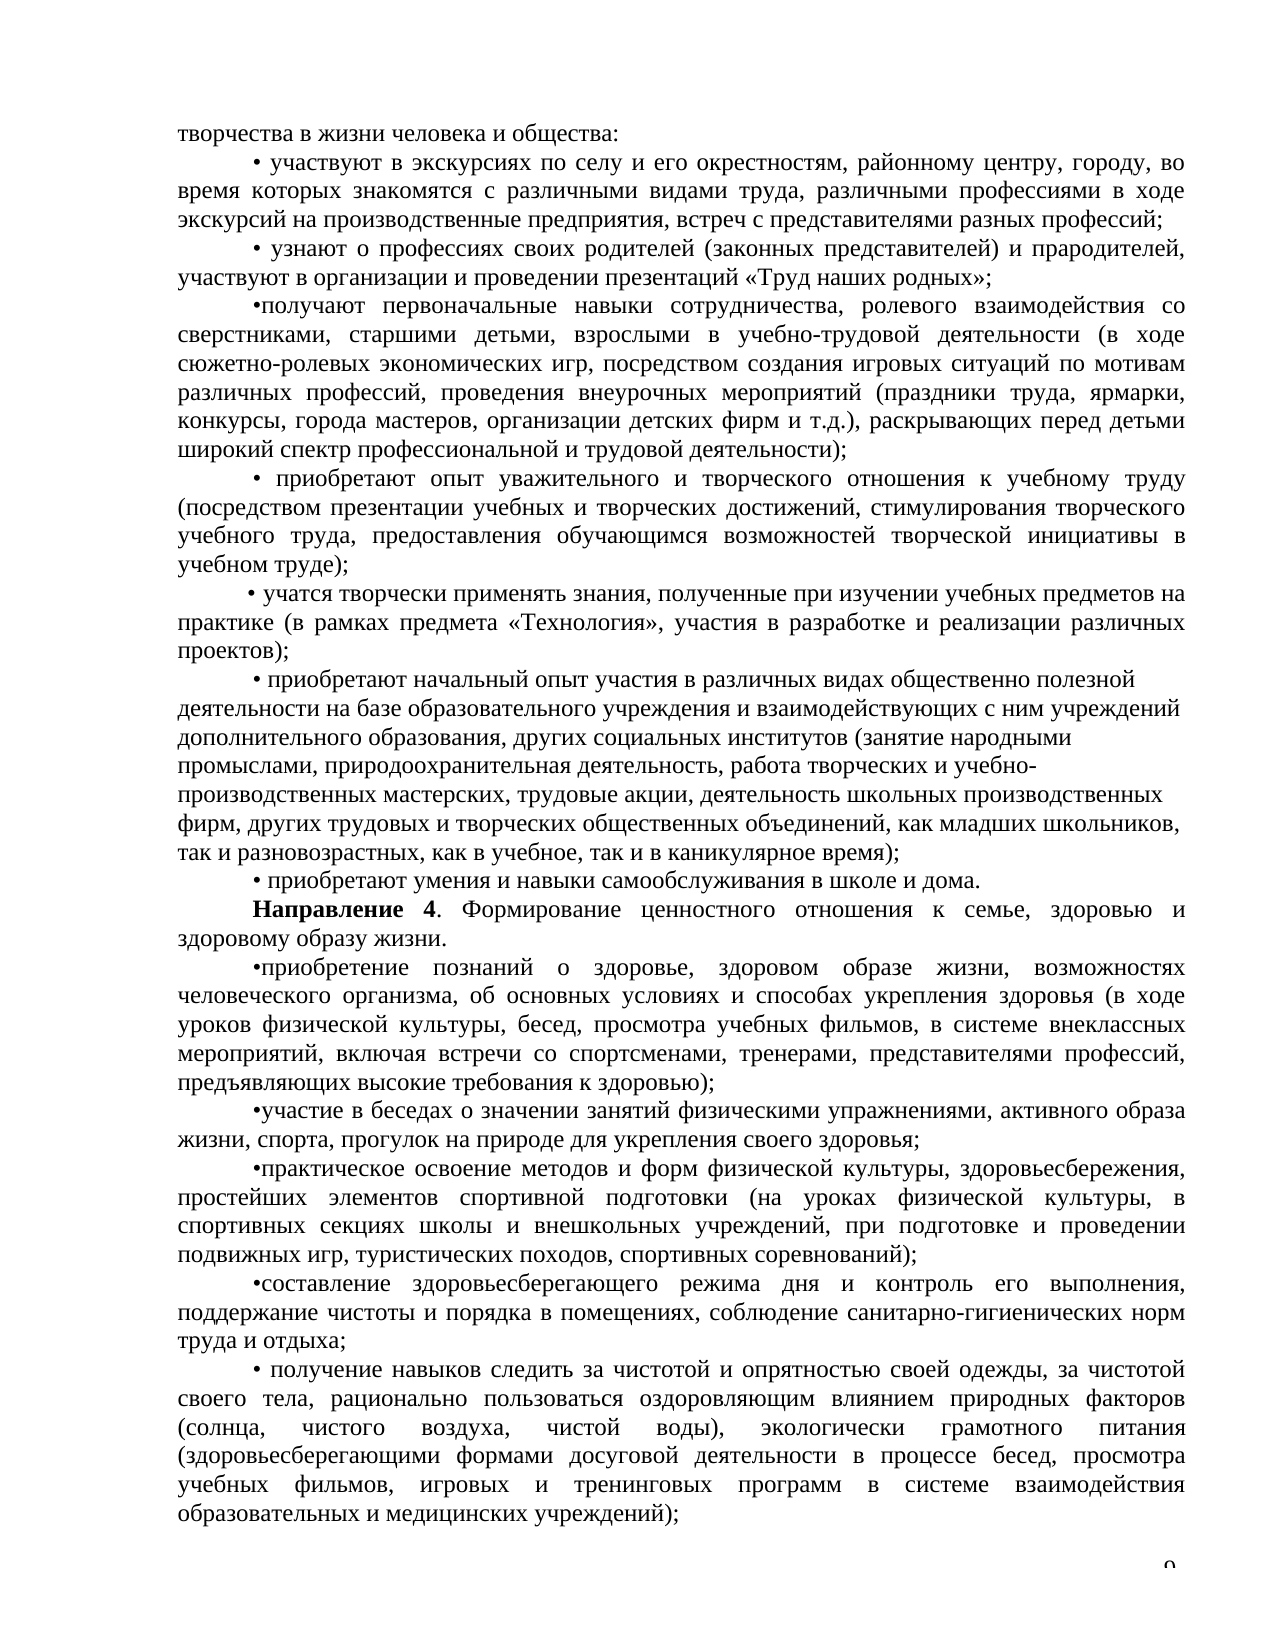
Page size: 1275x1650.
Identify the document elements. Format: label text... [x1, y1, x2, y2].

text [177, 118, 1186, 147]
text • приобретают умения и навыки самообслуживания в школе и дома. [177, 866, 1186, 894]
text • приобретают начальный опыт участия в различных видах общественно полезной деятельности на базе образовательного учреждения и взаимодействующих с ним учреждений дополнительного образования, других социальных институтов (занятие народными промыслами, природоохранительная деятельность, работа творческих и учебно-производственных мастерских, трудовые акции, деятельность школьных производственных фирм, других трудовых и творческих общественных объединений, как младших школьников, так и разновозрастных, как в учебное, так и в каникулярное время); [177, 664, 1186, 866]
text •приобретение познаний о здоровье, здоровом образе жизни, возможностях человеческого организма, об основных условиях и способах укрепления здоровья (в ходе уроков физической культуры, бесед, просмотра учебных фильмов, в системе внеклассных мероприятий, включая встречи со спортсменами, тренерами, представителями профессий, предъявляющих высокие требования к здоровью); [177, 952, 1186, 1096]
text • получение навыков следить за чистотой и опрятностью своей одежды, за чистотой своего тела, рационально пользоваться оздоровляющим влиянием природных факторов (солнца, чистого воздуха, чистой воды), экологически грамотного питания (здоровьесберегающими формами досуговой деятельности в процессе бесед, просмотра учебных фильмов, игровых и тренинговых программ в системе взаимодействия образовательных и медицинских учреждений); [177, 1354, 1186, 1527]
text • учатся творчески применять знания, полученные при изучении учебных предметов на практике (в рамках предмета «Технология», участия в разработке и реализации различных проектов); [177, 578, 1186, 664]
text • приобретают опыт уважительного и творческого отношения к учебному труду (посредством презентации учебных и творческих достижений, стимулирования творческого учебного труда, предоставления обучающимся возможностей творческой инициативы в учебном труде); [177, 463, 1186, 578]
text •получают первоначальные навыки сотрудничества, ролевого взаимодействия со сверстниками, старшими детьми, взрослыми в учебно-трудовой деятельности (в ходе сюжетно-ролевых экономических игр, посредством создания игровых ситуаций по мотивам различных профессий, проведения внеурочных мероприятий (праздники труда, ярмарки, конкурсы, города мастеров, организации детских фирм и т.д.), раскрывающих перед детьми широкий спектр профессиональной и трудовой деятельности); [177, 291, 1186, 463]
text • узнают о профессиях своих родителей (законных представителей) и прародителей, участвуют в организации и проведении презентаций «Труд наших родных»; [177, 233, 1186, 291]
text •практическое освоение методов и форм физической культуры, здоровьесбережения, простейших элементов спортивной подготовки (на уроках физической культуры, в спортивных секциях школы и внешкольных учреждений, при подготовке и проведении подвижных игр, туристических походов, спортивных соревнований); [177, 1153, 1186, 1268]
text •составление здоровьесберегающего режима дня и контроль его выполнения, поддержание чистоты и порядка в помещениях, соблюдение санитарно-гигиенических норм труда и отдыха; [177, 1268, 1186, 1354]
text •участие в беседах о значении занятий физическими упражнениями, активного образа жизни, спорта, прогулок на природе для укрепления своего здоровья; [177, 1096, 1186, 1153]
text • участвуют в экскурсиях по селу и его окрестностям, районному центру, городу, во время которых знакомятся с различными видами труда, различными профессиями в ходе экскурсий на производственные предприятия, встреч с представителями разных профессий; [177, 147, 1186, 233]
text Направление 4. Формирование ценностного отношения к семье, здоровью и здоровому образу жизни. [177, 894, 1186, 952]
